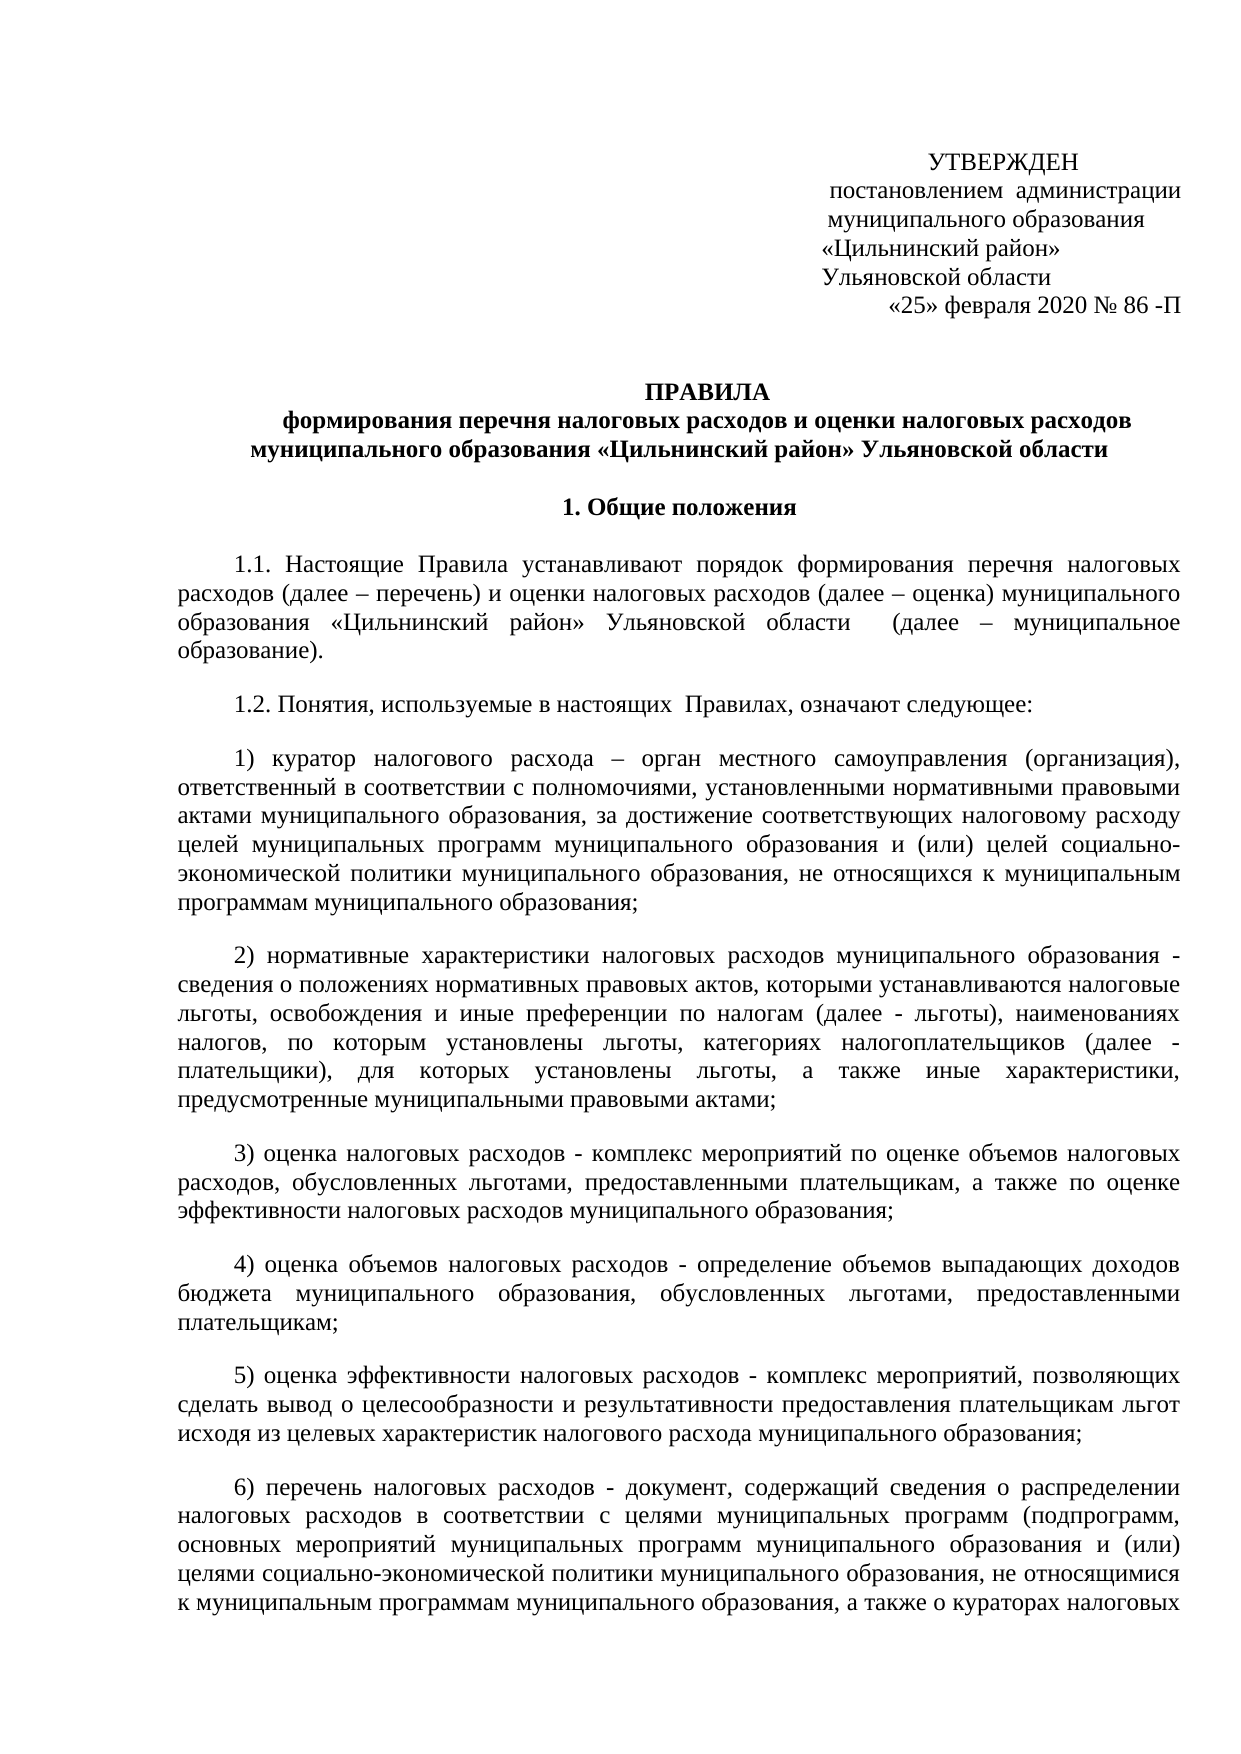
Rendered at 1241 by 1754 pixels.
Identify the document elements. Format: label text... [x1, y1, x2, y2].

text 2) нормативные характеристики налоговых расходов муниципального образования - сведения о положениях нормативных правовых актов, которыми устанавливаются налоговые льготы, освобождения и иные преференции по налогам (далее - льготы), наименованиях налогов, по которым установлены льготы, категориях налогоплательщиков (далее - плательщики), для которых установлены льготы, а также иные характеристики, предусмотренные муниципальными правовыми актами; [177, 941, 1181, 1113]
text формирования перечня налоговых расходов и оценки налоговых расходов муниципального образования «Цильнинский район» Ульяновской области [177, 406, 1181, 463]
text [177, 1472, 1181, 1616]
text муниципального образования [177, 204, 1181, 233]
text постановлением администрации [177, 176, 1181, 204]
text «25» февраля 2020 № 86 -П [177, 291, 1181, 319]
text 4) оценка объемов налоговых расходов - определение объемов выпадающих доходов бюджета муниципального образования, обусловленных льготами, предоставленными плательщикам; [177, 1249, 1181, 1336]
text «Цильнинский район» [177, 233, 1181, 262]
text 5) оценка эффективности налоговых расходов - комплекс мероприятий, позволяющих сделать вывод о целесообразности и результативности предоставления плательщикам льгот исходя из целевых характеристик налогового расхода муниципального образования; [177, 1361, 1181, 1447]
text 1.2. Понятия, используемые в настоящих Правилах, означают следующее: [177, 689, 1181, 718]
title 1. Общие положения [177, 492, 1181, 521]
text 3) оценка налоговых расходов - комплекс мероприятий по оценке объемов налоговых расходов, обусловленных льготами, предоставленными плательщикам, а также по оценке эффективности налоговых расходов муниципального образования; [177, 1138, 1181, 1224]
text ПРАВИЛА [177, 377, 1181, 406]
text УТВЕРЖДЕН [177, 147, 1181, 176]
text 1.1. Настоящие Правила устанавливают порядок формирования перечня налоговых расходов (далее – перечень) и оценки налоговых расходов (далее – оценка) муниципального образования «Цильнинский район» Ульяновской области (далее – муниципальное образование). [177, 549, 1181, 664]
text Ульяновской области [177, 262, 1181, 291]
text 1) куратор налогового расхода – орган местного самоуправления (организация), ответственный в соответствии с полномочиями, установленными нормативными правовыми актами муниципального образования, за достижение соответствующих налоговому расходу целей муниципальных программ муниципального образования и (или) целей социально-экономической политики муниципального образования, не относящихся к муниципальным программам муниципального образования; [177, 743, 1181, 916]
